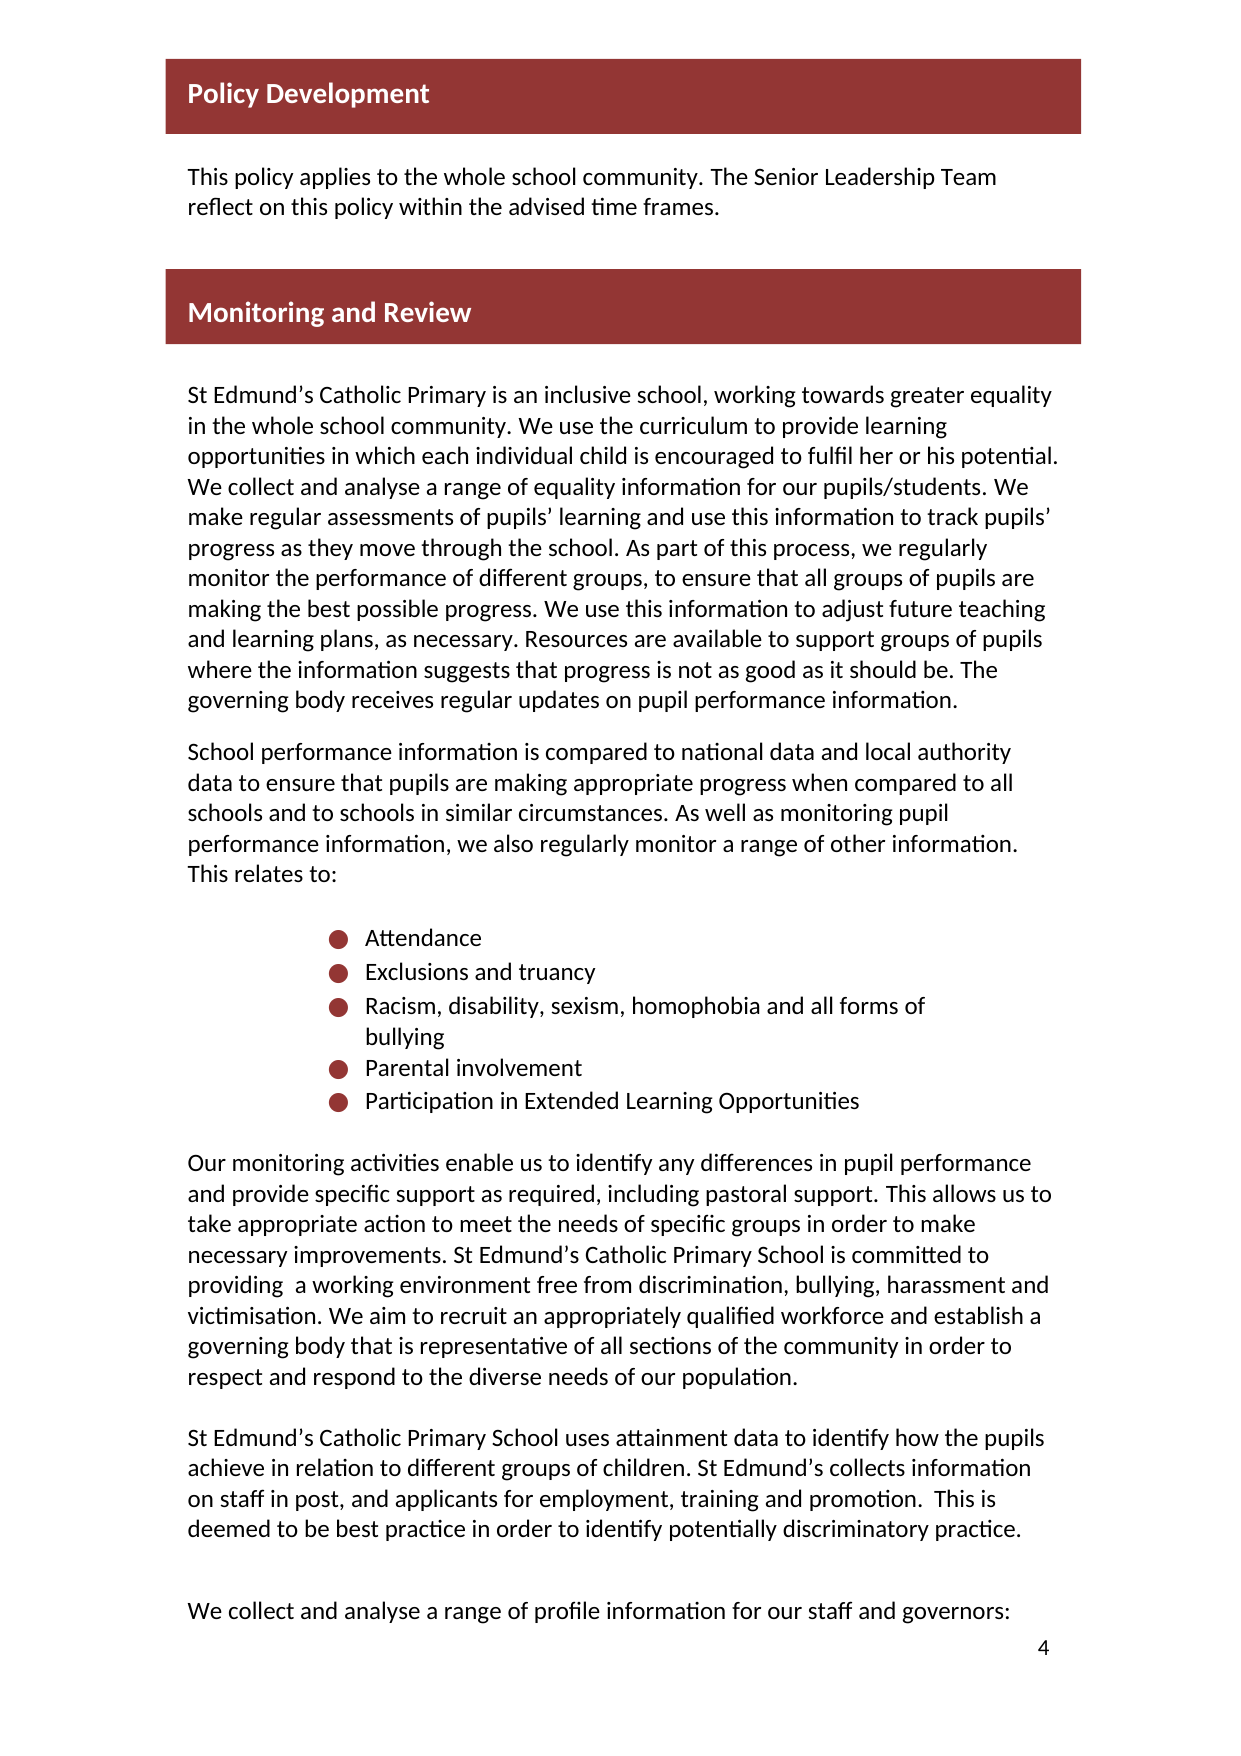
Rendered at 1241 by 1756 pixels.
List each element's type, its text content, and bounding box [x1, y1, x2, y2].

text This policy applies to the whole school community. The Senior Leadership Team reflect on this policy within the advised time frames. [187, 161, 1059, 222]
list Exclusions and truancy [327, 953, 1107, 987]
text St Edmund’s Catholic Primary is an inclusive school, working towards greater equality in the whole school community. We use the curriculum to provide learning opportunities in which each individual child is encouraged to fulfil her or his potential. We collect and analyse a range of equality information for our pupils/students. We make regular assessments of pupils’ learning and use this information to track pupils’ progress as they move through the school. As part of this process, we regularly monitor the performance of different groups, to ensure that all groups of pupils are making the best possible progress. We use this information to adjust future teaching and learning plans, as necessary. Resources are available to support groups of pupils where the information suggests that progress is not as good as it should be. The governing body receives regular updates on pupil performance information. [187, 379, 1062, 715]
text School performance information is compared to national data and local authority data to ensure that pupils are making appropriate progress when compared to all schools and to schools in similar circumstances. As well as monitoring pupil performance information, we also regularly monitor a range of other information. This relates to: [187, 736, 1022, 889]
text We collect and analyse a range of profile information for our staff and governors: [187, 1595, 1107, 1626]
list Attendance [327, 919, 1107, 953]
text St Edmund’s Catholic Primary School uses attainment data to identify how the pupils achieve in relation to different groups of children. St Edmund’s collects information on staff in post, and applicants for employment, training and promotion. This is deemed to be best practice in order to identify potentially discriminatory practice. [187, 1422, 1064, 1544]
text Our monitoring activities enable us to identify any differences in pupil performance and provide specific support as required, including pastoral support. This allows us to take appropriate action to meet the needs of specific groups in order to make necessary improvements. St Edmund’s Catholic Primary School is committed to providing a working environment free from discrimination, bullying, harassment and victimisation. We aim to recruit an appropriately qualified workforce and establish a governing body that is representative of all sections of the community in order to respect and respond to the diverse needs of our population. [187, 1147, 1064, 1391]
list Parental involvement [327, 1052, 1107, 1083]
list Participation in Extended Learning Opportunities [327, 1083, 1107, 1117]
list Racism, disability, sexism, homophobia and all forms of bullying [327, 987, 926, 1052]
